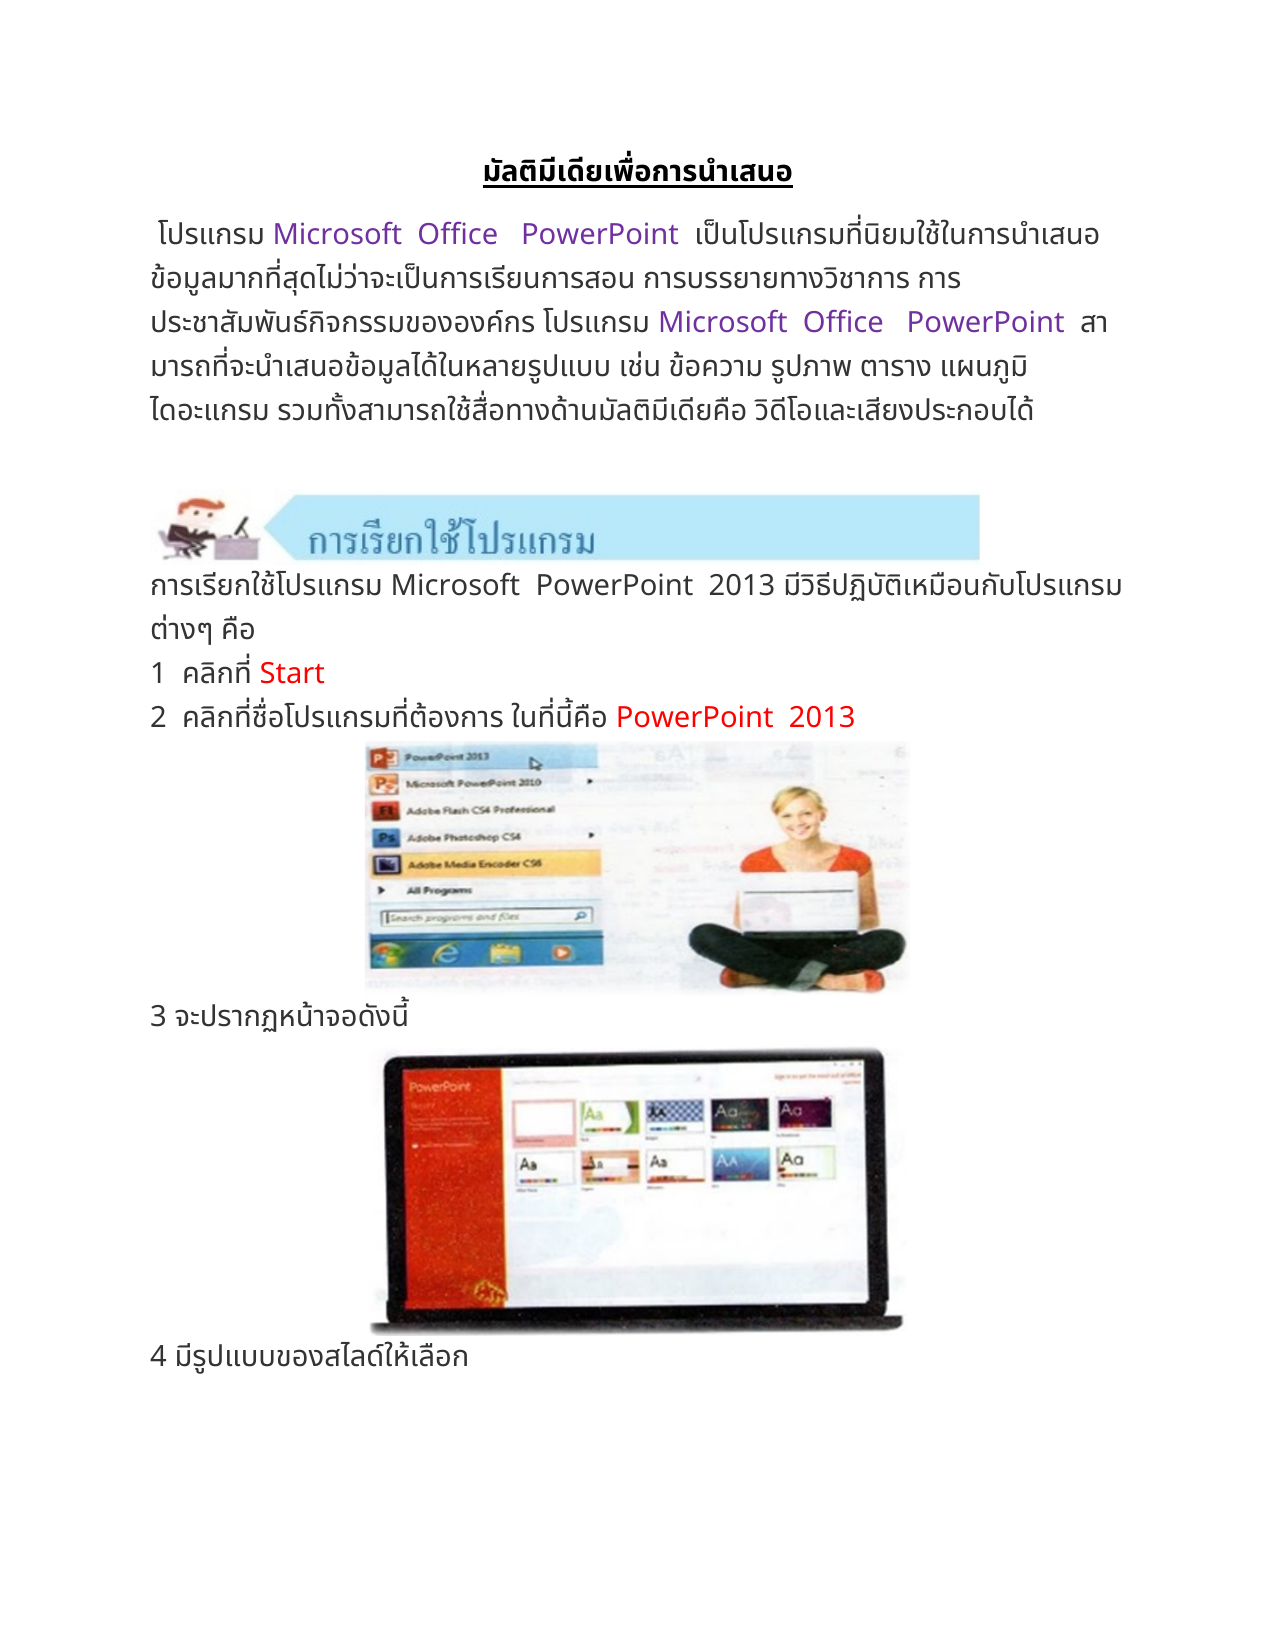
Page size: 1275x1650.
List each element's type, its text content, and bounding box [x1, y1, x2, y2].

picture [368, 1040, 907, 1336]
text 1 คลิกที่ Start 2 คลิกที่ชื่อโปรแกรมที่ต้องการ ในที่นี้คือ PowerPoint 2013 [150, 652, 1125, 741]
picture [150, 489, 980, 565]
text การเรียกใช้โปรแกรม Microsoft PowerPoint 2013 มีวิธีปฏิบัติเหมือนกับโปรแกรมต่างๆ คือ [150, 564, 1125, 652]
text 4 มีรูปแบบของสไลด์ให้เลือก [150, 1335, 1125, 1380]
picture [364, 741, 911, 996]
text มัลติมีเดียเพื่อการนำเสนอ [150, 150, 1125, 194]
text 3 จะปรากฏหน้าจอดังนี้ [150, 996, 1125, 1040]
table_header โปรแกรม Microsoft Office PowerPoint เป็นโปรแกรมที่นิยมใช้ในการนำเสนอข้อมูลมากที่สุดไม่ว่าจะเป็นการเรียนการสอน การบรรยายทางวิชาการ การประชาสัมพันธ์กิจกรรมขององค์กร โปรแกรม Microsoft Office PowerPoint สามารถที่จะนำเสนอข้อมูลได้ในหลายรูปแบบ เช่น ข้อความ รูปภาพ ตาราง แผนภูมิ ไดอะแกรม รวมทั้งสามารถใช้สื่อทางด้านมัลติมีเดียคือ วิดีโอและเสียงประกอบได้ [150, 198, 1125, 449]
